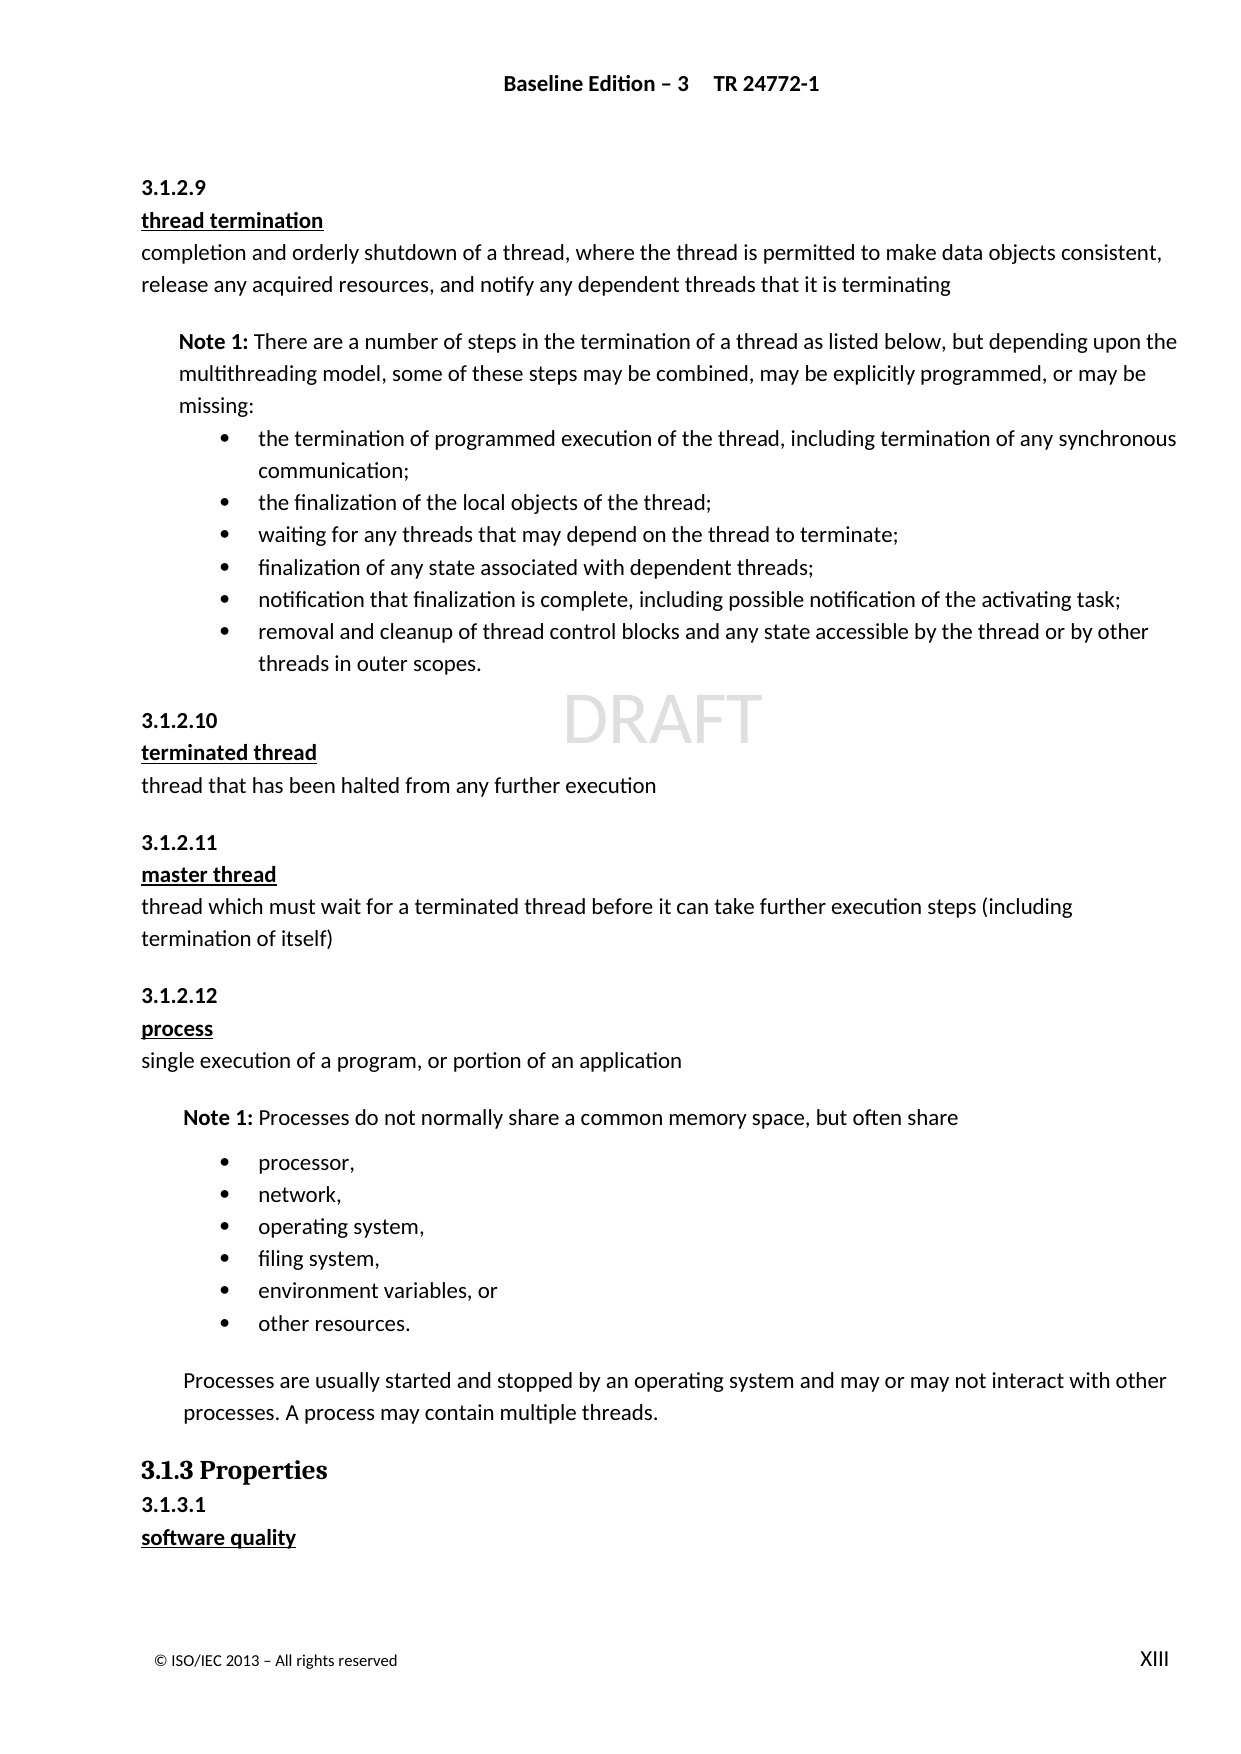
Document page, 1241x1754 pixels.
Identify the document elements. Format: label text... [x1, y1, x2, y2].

list finalization of any state associated with dependent threads; [221, 553, 1182, 581]
text 3.1.2.11 [141, 828, 1182, 856]
text software quality [141, 1523, 1182, 1551]
text 3.1.2.10 [141, 706, 1182, 734]
list notification that finalization is complete, including possible notification of the activating task; [221, 585, 1182, 613]
text 3.1.2.9 [141, 173, 1182, 202]
text thread that has been halted from any further execution [141, 771, 1182, 799]
text single execution of a program, or portion of an application [141, 1046, 1182, 1074]
text Note 1: Processes do not normally share a common memory space, but often share [183, 1103, 1182, 1131]
text master thread [141, 860, 1182, 888]
text Note 1: There are a number of steps in the termination of a thread as listed below, but depending upon the multithreading model, some of these steps may be combined, may be explicitly programmed, or may be missing: [178, 327, 1182, 420]
list removal and cleanup of thread control blocks and any state accessible by the thread or by other threads in outer scopes. [221, 617, 1182, 677]
text terminated thread [141, 738, 1182, 767]
list waiting for any threads that may depend on the thread to terminate; [221, 520, 1182, 548]
text 3.1.3.1 [141, 1491, 1182, 1518]
list processor, [221, 1148, 1182, 1176]
text thread termination [141, 206, 1182, 234]
text 3.1.2.12 [141, 982, 1182, 1010]
list the termination of programmed execution of the thread, including termination of any synchronous communication; [221, 424, 1182, 484]
list operating system, [221, 1212, 1182, 1240]
text process [141, 1014, 1182, 1042]
text thread which must wait for a terminated thread before it can take further execution steps (including termination of itself) [141, 892, 1182, 952]
list network, [221, 1180, 1182, 1208]
list other resources. [221, 1309, 1182, 1337]
subtitle 3.1.3 Properties [141, 1455, 1182, 1487]
text completion and orderly shutdown of a thread, where the thread is permitted to make data objects consistent, release any acquired resources, and notify any dependent threads that it is terminating [141, 238, 1182, 298]
list filing system, [221, 1244, 1182, 1272]
list environment variables, or [221, 1277, 1182, 1305]
list the finalization of the local objects of the thread; [221, 488, 1182, 516]
text Processes are usually started and stopped by an operating system and may or may not interact with other processes. A process may contain multiple threads. [183, 1366, 1182, 1426]
